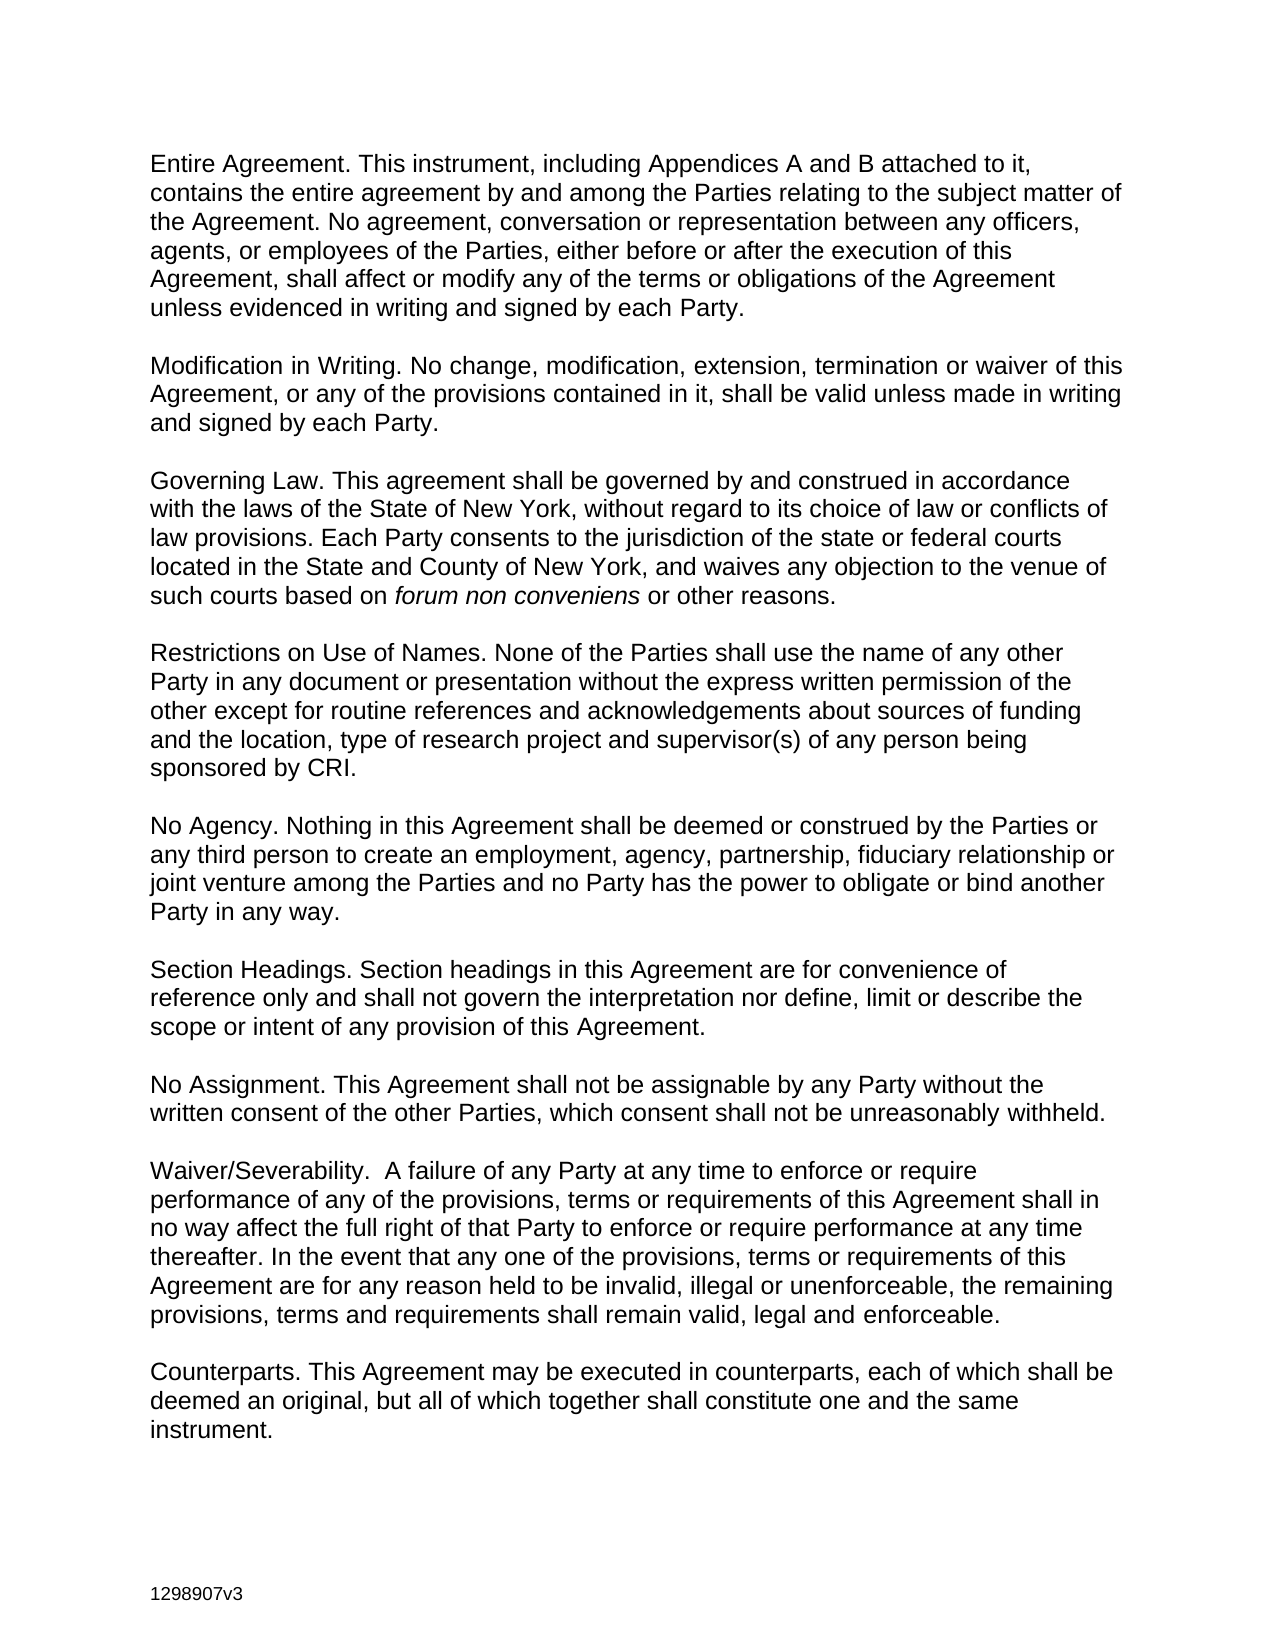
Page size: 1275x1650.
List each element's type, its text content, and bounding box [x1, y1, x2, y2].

text Waiver/Severability. A failure of any Party at any time to enforce or require performance of any of the provisions, terms or requirements of this Agreement shall in no way affect the full right of that Party to enforce or require performance at any time thereafter. In the event that any one of the provisions, terms or requirements of this Agreement are for any reason held to be invalid, illegal or unenforceable, the remaining provisions, terms and requirements shall remain valid, legal and enforceable. [150, 1156, 1117, 1328]
text No Assignment. This Agreement shall not be assignable by any Party without the written consent of the other Parties, which consent shall not be unreasonably withheld. [150, 1070, 1114, 1127]
text Governing Law. This agreement shall be governed by and construed in accordance with the laws of the State of New York, without regard to its choice of law or conflicts of law provisions. Each Party consents to the jurisdiction of the state or federal courts located in the State and County of New York, and waives any objection to the venue of such courts based on forum non conveniens or other reasons. [150, 466, 1111, 609]
text No Agency. Nothing in this Agreement shall be deemed or construed by the Parties or any third person to create an employment, agency, partnership, fiduciary relationship or joint venture among the Parties and no Party has the power to obligate or bind another Party in any way. [150, 811, 1118, 926]
text Restrictions on Use of Names. None of the Parties shall use the name of any other Party in any document or presentation without the express written permission of the other except for routine references and acknowledgements about sources of funding and the location, type of research project and supervisor(s) of any person being sponsored by CRI. [150, 638, 1085, 782]
text Modification in Writing. No change, modification, extension, termination or waiver of this Agreement, or any of the provisions contained in it, shall be valid unless made in writing and signed by each Party. [150, 351, 1124, 437]
text Section Headings. Section headings in this Agreement are for convenience of reference only and shall not govern the interpretation nor define, limit or describe the scope or intent of any provision of this Agreement. [150, 955, 1086, 1041]
text Counterparts. This Agreement may be executed in counterparts, each of which shall be deemed an original, but all of which together shall constitute one and the same instrument. [150, 1357, 1123, 1443]
text Entire Agreement. This instrument, including Appendices A and B attached to it, contains the entire agreement by and among the Parties relating to the subject matter of the Agreement. No agreement, conversation or representation between any officers, agents, or employees of the Parties, either before or after the execution of this Agreement, shall affect or modify any of the terms or obligations of the Agreement unless evidenced in writing and signed by each Party. [150, 149, 1125, 322]
